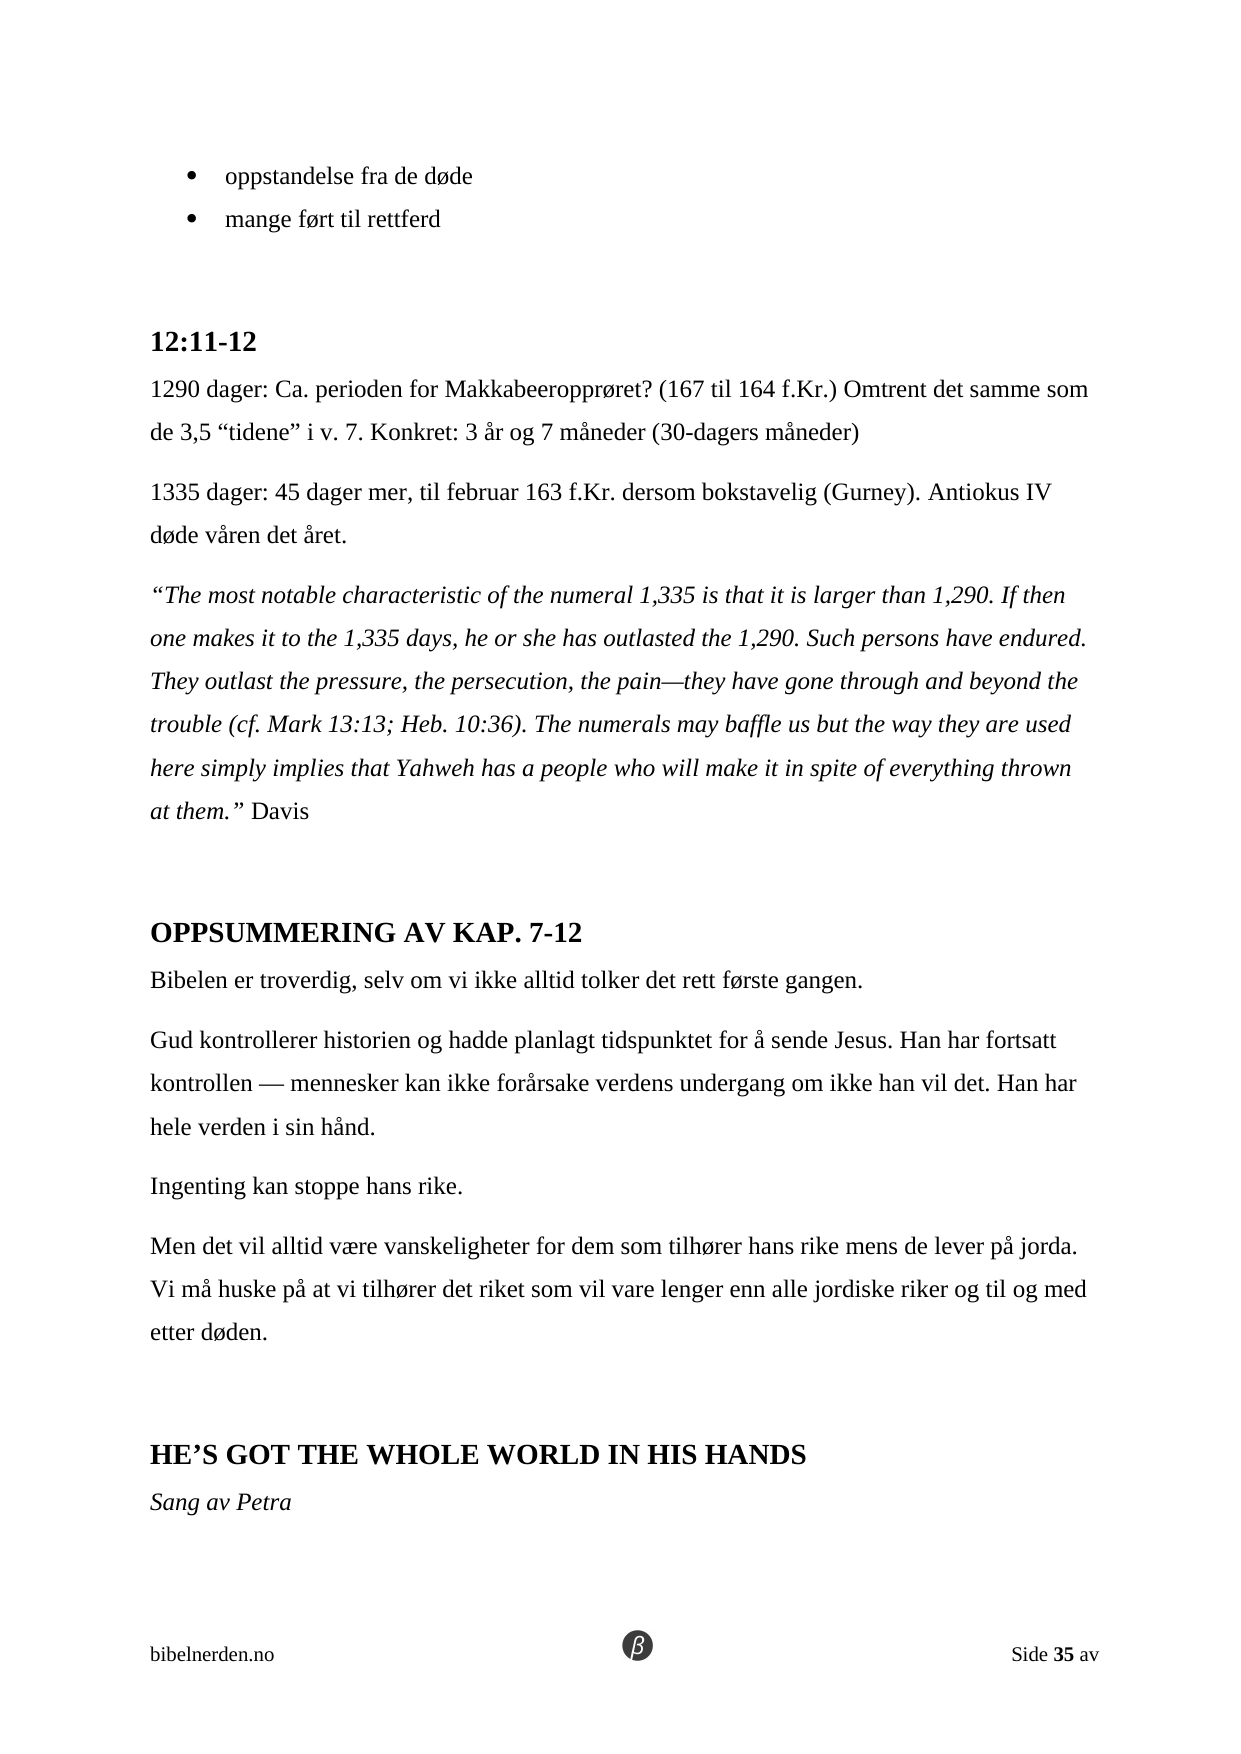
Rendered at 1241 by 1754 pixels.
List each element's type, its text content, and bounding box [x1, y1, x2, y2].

text Ingenting kan stoppe hans rike. [150, 1171, 1090, 1200]
text Bibelen er troverdig, selv om vi ikke alltid tolker det rett første gangen. [150, 966, 1090, 994]
subtitle HE’S GOT THE WHOLE WORLD IN HIS HANDS [150, 1437, 1090, 1471]
list mange ført til rettferd [187, 204, 1090, 233]
text Sang av Petra [150, 1487, 1090, 1516]
subtitle OPPSUMMERING AV KAP. 7-12 [150, 915, 1090, 949]
text “The most notable characteristic of the numeral 1,335 is that it is larger than 1,290. If then one makes it to the 1,335 days, he or she has outlasted the 1,290. Such persons have endured. They outlast the pressure, the persecution, the pain—they have gone through and beyond the trouble (cf. Mark 13:13; Heb. 10:36). The numerals may baffle us but the way they are used here simply implies that Yahweh has a people who will make it in spite of everything thrown at them.” Davis [150, 580, 1090, 824]
text Men det vil alltid være vanskeligheter for dem som tilhører hans rike mens de lever på jorda. Vi må huske på at vi tilhører det riket som vil vare lenger enn alle jordiske riker og til og med etter døden. [150, 1231, 1090, 1346]
text Gud kontrollerer historien og hadde planlagt tidspunktet for å sende Jesus. Han har fortsatt kontrollen — mennesker kan ikke forårsake verdens undergang om ikke han vil det. Han har hele verden i sin hånd. [150, 1025, 1090, 1140]
list oppstandelse fra de døde [187, 161, 1090, 190]
picture [621, 1629, 654, 1662]
text 1335 dager: 45 dager mer, til februar 163 f.Kr. dersom bokstavelig (Gurney). Antiokus IV døde våren det året. [150, 477, 1090, 549]
text 1290 dager: Ca. perioden for Makkabeeropprøret? (167 til 164 f.Kr.) Omtrent det samme som de 3,5 “tidene” i v. 7. Konkret: 3 år og 7 måneder (30-dagers måneder) [150, 374, 1090, 446]
subtitle 12:11-12 [150, 324, 1090, 357]
